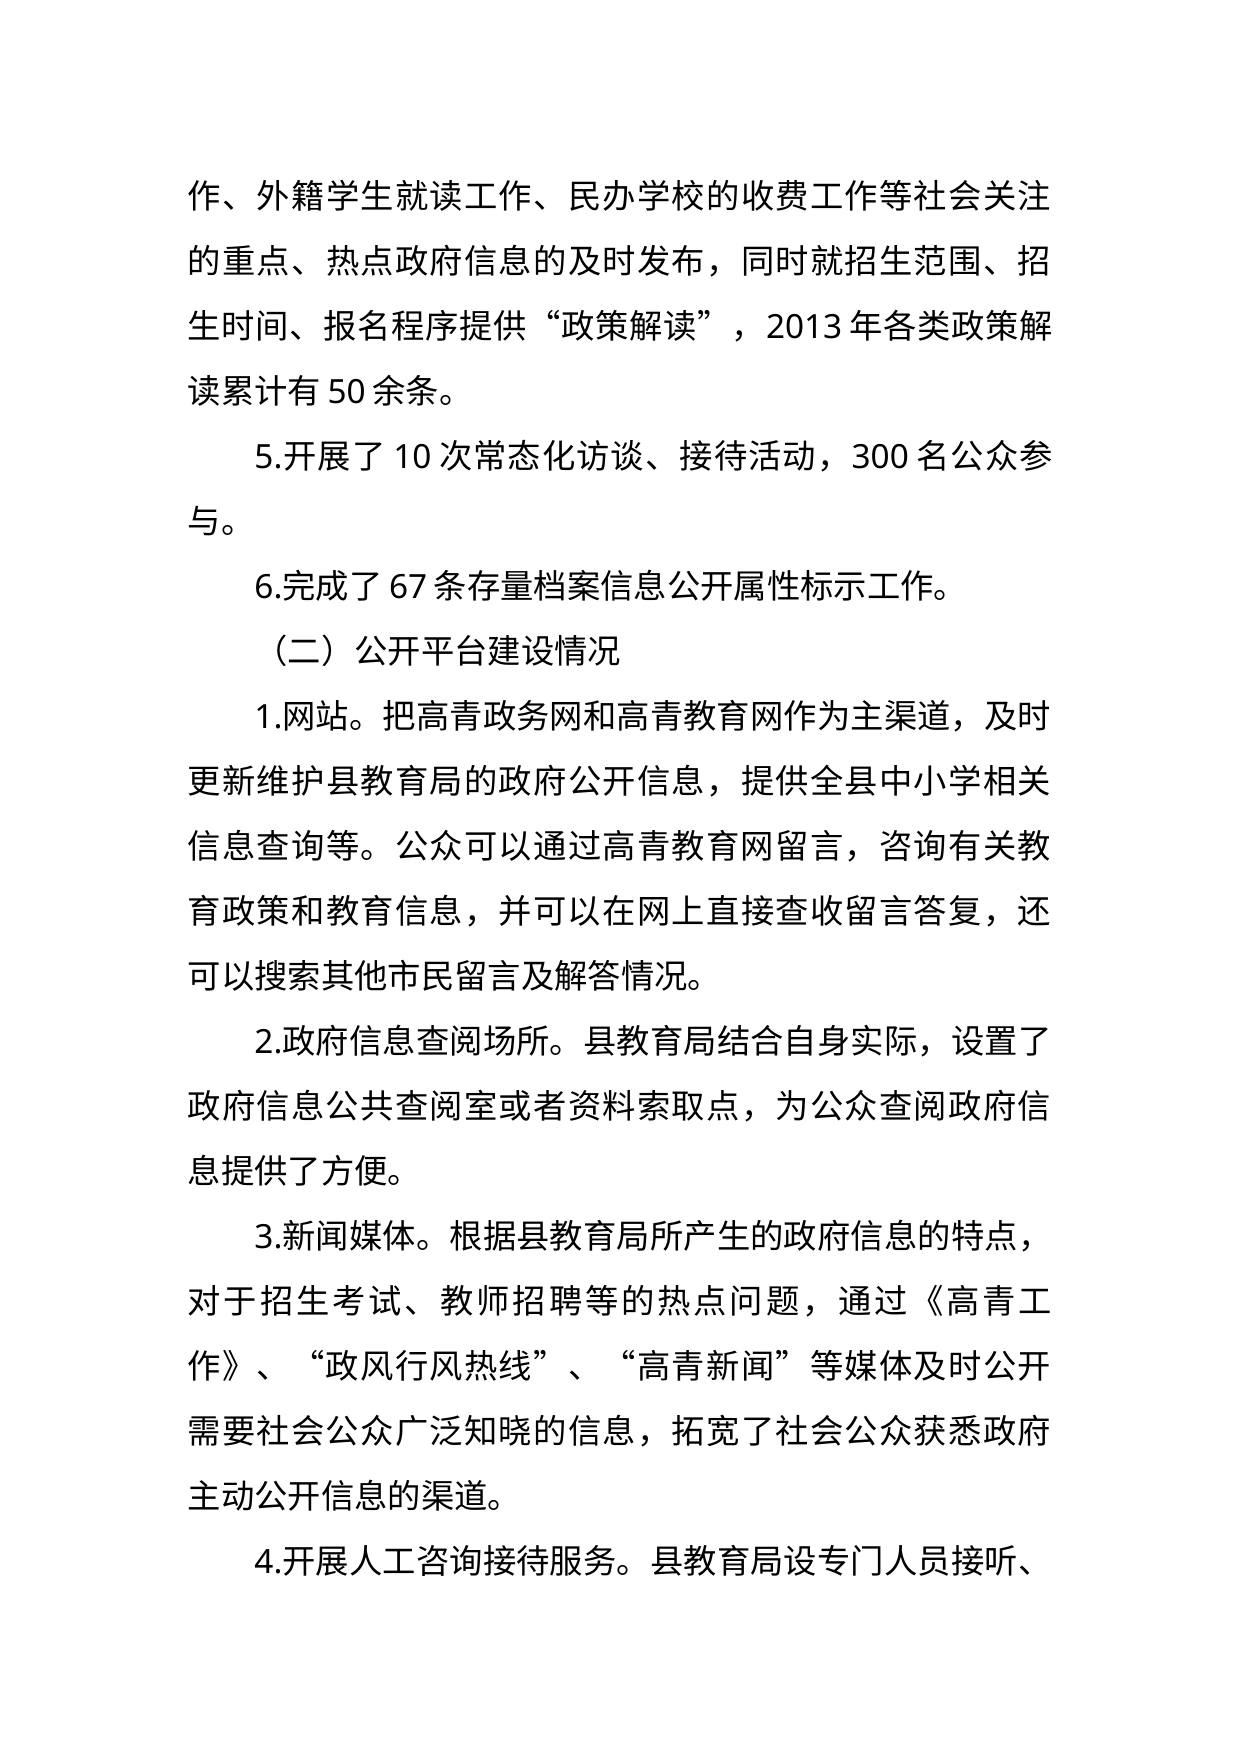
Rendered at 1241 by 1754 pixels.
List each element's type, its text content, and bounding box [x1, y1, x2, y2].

text 3.新闻媒体。根据县教育局所产生的政府信息的特点，对于招生考试、教师招聘等的热点问题，通过《高青工作》、“政风行风热线”、“高青新闻”等媒体及时公开需要社会公众广泛知晓的信息，拓宽了社会公众获悉政府主动公开信息的渠道。 [187, 1202, 1053, 1527]
text 2.政府信息查阅场所。县教育局结合自身实际，设置了政府信息公共查阅室或者资料索取点，为公众查阅政府信息提供了方便。 [187, 1007, 1053, 1202]
text 5.开展了10次常态化访谈、接待活动，300名公众参与。 [187, 422, 1053, 552]
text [187, 1527, 1053, 1592]
text 1.网站。把高青政务网和高青教育网作为主渠道，及时更新维护县教育局的政府公开信息，提供全县中小学相关信息查询等。公众可以通过高青教育网留言，咨询有关教育政策和教育信息，并可以在网上直接查收留言答复，还可以搜索其他市民留言及解答情况。 [187, 682, 1053, 1007]
text （二）公开平台建设情况 [187, 617, 1053, 682]
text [187, 162, 1053, 422]
text 6.完成了67条存量档案信息公开属性标示工作。 [187, 552, 1053, 617]
